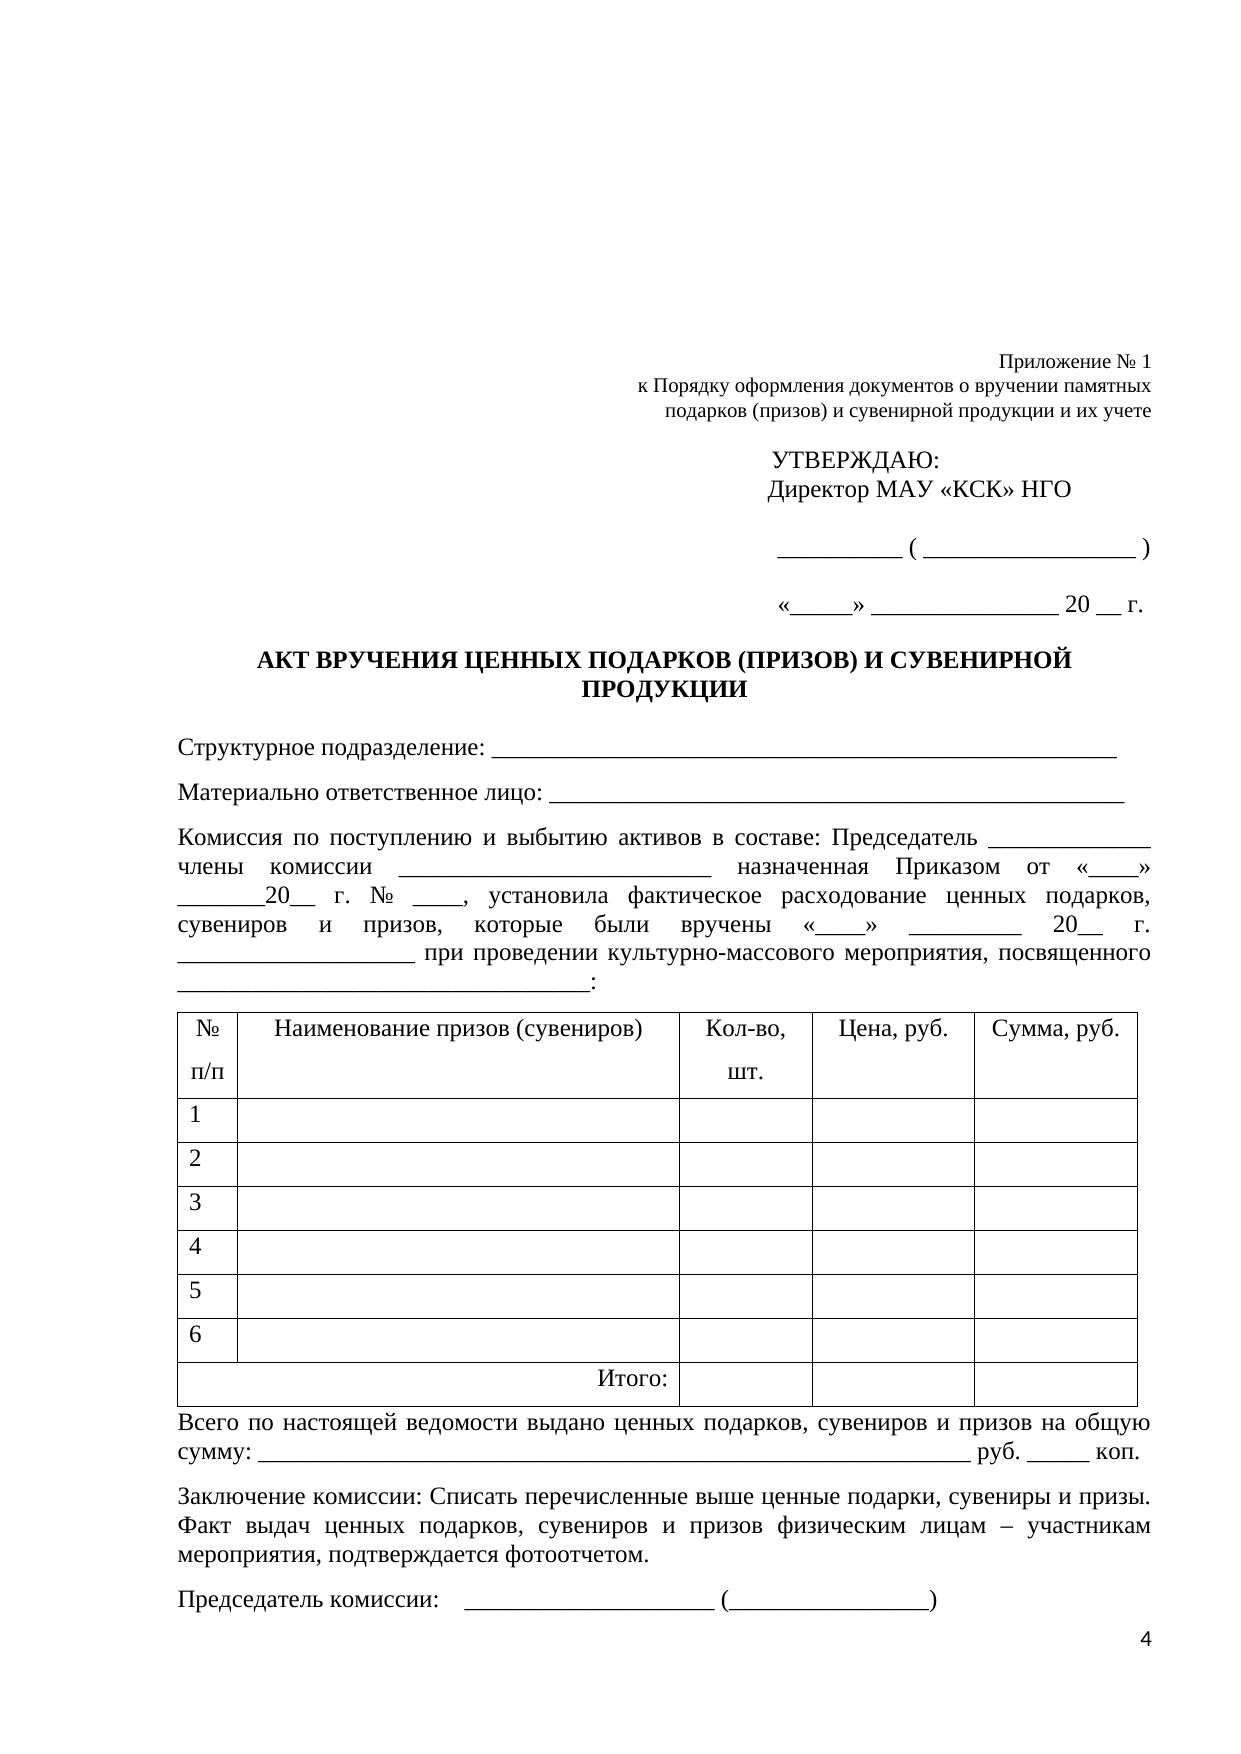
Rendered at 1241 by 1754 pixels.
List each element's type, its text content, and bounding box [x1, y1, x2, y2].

table_header Сумма, руб. [975, 1013, 1137, 1098]
table_cell [680, 1099, 812, 1142]
table_cell [975, 1187, 1137, 1230]
table_cell 6 [178, 1319, 237, 1362]
table_header Кол-во, шт. [680, 1013, 812, 1098]
table_cell [813, 1275, 974, 1318]
table_cell [813, 1363, 974, 1406]
table_cell [238, 1099, 679, 1142]
table_cell [680, 1187, 812, 1230]
text Приложение № 1 [177, 349, 1152, 373]
text Материально ответственное лицо: ______________________________________________ [177, 777, 1152, 806]
table_cell [975, 1319, 1137, 1362]
text __________ ( _________________ ) [702, 532, 1152, 561]
table_header Цена, руб. [813, 1013, 974, 1098]
table_cell [975, 1275, 1137, 1318]
table_cell [975, 1099, 1137, 1142]
text АКТ Вручения ценных подарков (призов) и сувенирной продукции [177, 645, 1152, 703]
table_cell 4 [178, 1231, 237, 1274]
text Председатель комиссии: ____________________ (________________) [177, 1584, 1152, 1613]
table_cell 3 [178, 1187, 237, 1230]
table_cell 1 [178, 1099, 237, 1142]
table_cell [238, 1231, 679, 1274]
table_cell [238, 1275, 679, 1318]
table_cell [680, 1319, 812, 1362]
table_cell [680, 1363, 812, 1406]
table_cell [813, 1187, 974, 1230]
text подарков (призов) и сувенирной продукции и их учете [177, 397, 1152, 422]
table_cell Итого: [178, 1363, 679, 1406]
table_cell [813, 1231, 974, 1274]
table_cell [813, 1319, 974, 1362]
text Заключение комиссии: Списать перечисленные выше ценные подарки, сувениры и призы. Факт выдач ценных подарков, сувениров и призов физическим лицам – участникам мероприятия, подтверждается фотоотчетом. [177, 1481, 1152, 1568]
table_cell [813, 1099, 974, 1142]
text к Порядку оформления документов о вручении памятных [177, 373, 1152, 397]
text Структурное подразделение: __________________________________________________ [177, 732, 1152, 760]
table_cell [680, 1275, 812, 1318]
table_header Наименование призов (сувениров) [238, 1013, 679, 1098]
text Всего по настоящей ведомости выдано ценных подарков, сувениров и призов на общую сумму: _________________________________________________________ руб. _____ коп. [177, 1407, 1152, 1465]
text Директор МАУ «КСК» НГО [552, 474, 1152, 503]
table_cell [680, 1231, 812, 1274]
text Комиссия по поступлению и выбытию активов в составе: Председатель _____________ члены комиссии _________________________ назначенная Приказом от «____» _______20__ г. № ____, установила фактическое расходование ценных подарков, сувениров и призов, которые были вручены «____» _________ 20__ г. ___________________ при проведении культурно-массового мероприятия, посвященного _________________________________: [177, 822, 1152, 995]
table_cell [238, 1143, 679, 1186]
text «_____» _______________ 20 __ г. [702, 589, 1152, 617]
table_cell 2 [178, 1143, 237, 1186]
table_cell [813, 1143, 974, 1186]
table_cell [238, 1187, 679, 1230]
table_cell [975, 1231, 1137, 1274]
table_cell 5 [178, 1275, 237, 1318]
table_cell [680, 1143, 812, 1186]
table_cell [975, 1143, 1137, 1186]
table_cell [975, 1363, 1137, 1406]
text УТВЕРЖДАЮ: [177, 446, 1152, 474]
table_header № п/п [178, 1013, 237, 1098]
table_cell [238, 1319, 679, 1362]
